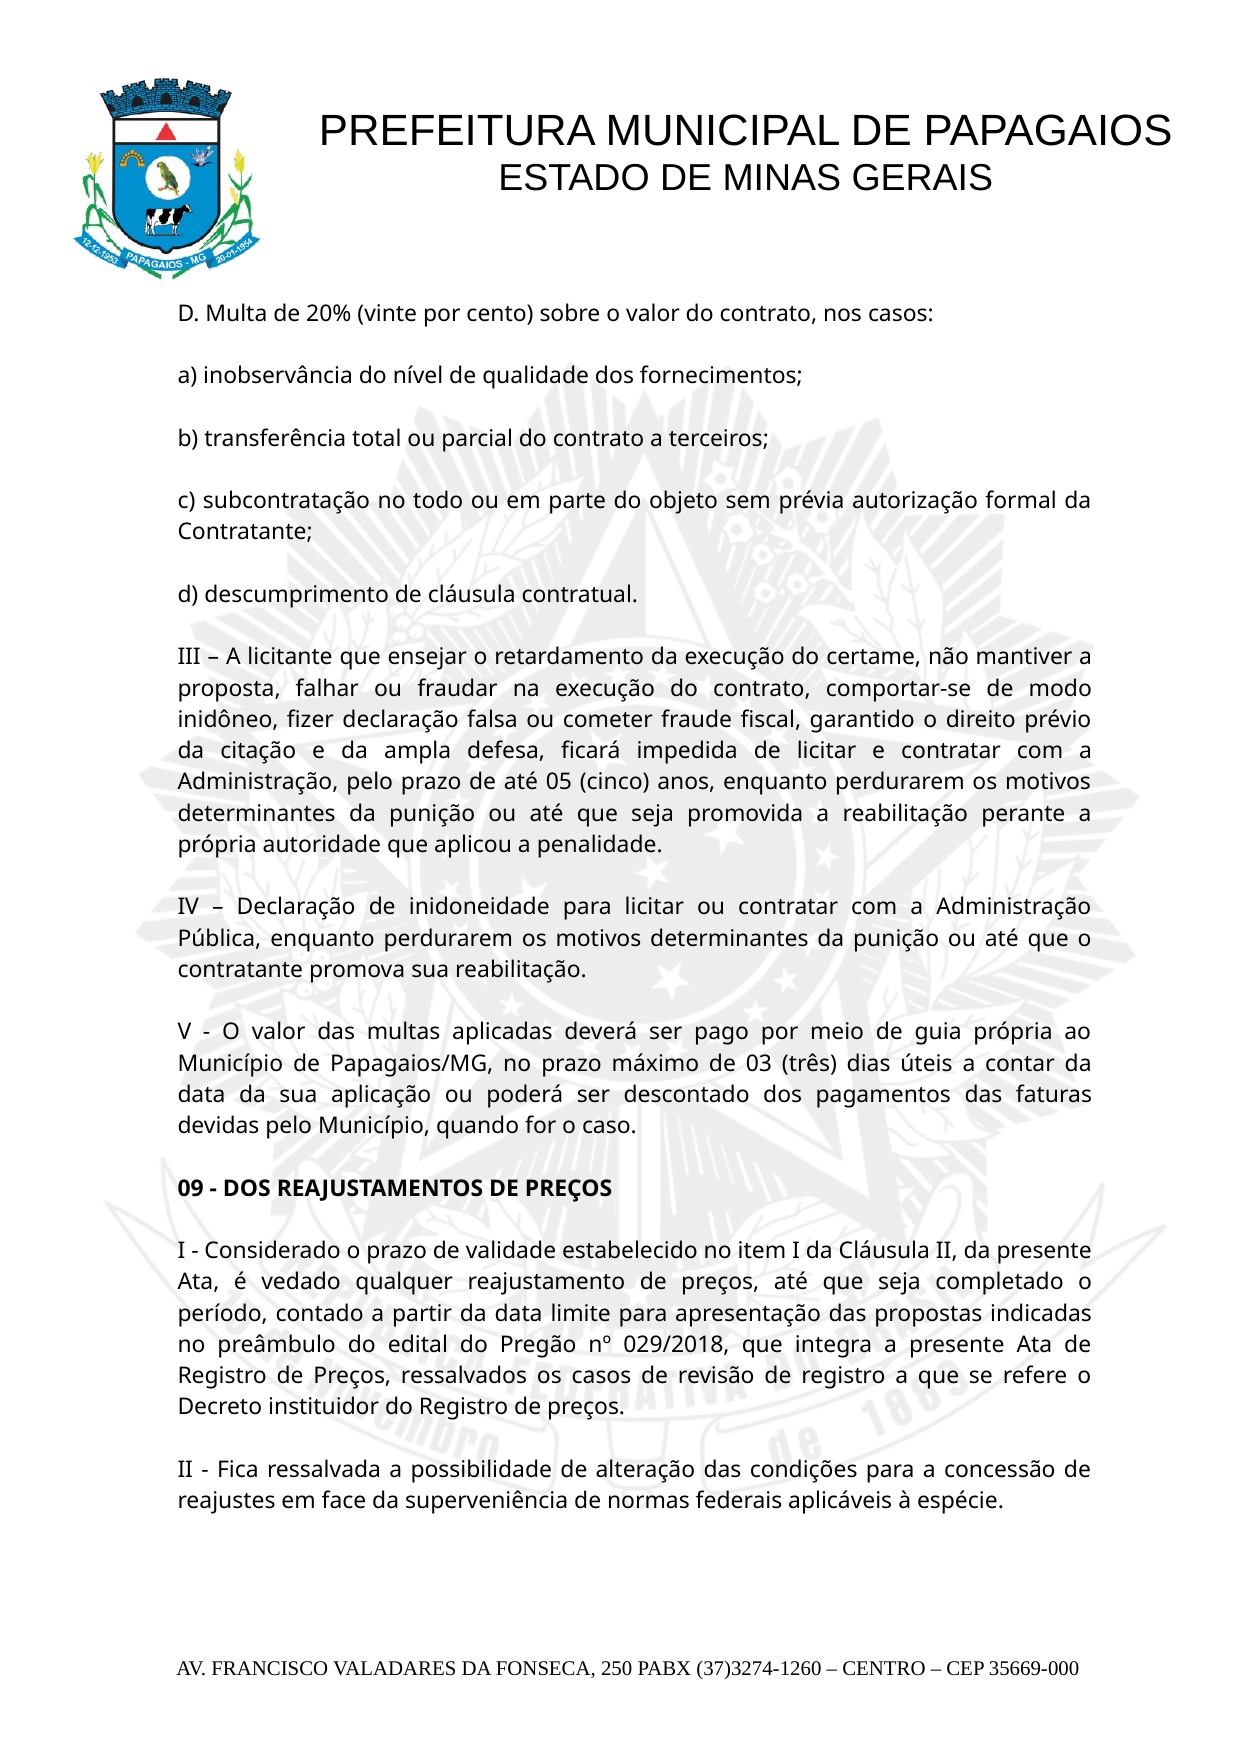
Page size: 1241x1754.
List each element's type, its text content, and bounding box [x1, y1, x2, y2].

text d) descumprimento de cláusula contratual. [177, 578, 1093, 609]
picture [102, 361, 1167, 1510]
text D. Multa de 20% (vinte por cento) sobre o valor do contrato, nos casos: [177, 297, 1093, 328]
text a) inobservância do nível de qualidade dos fornecimentos; [177, 359, 1093, 390]
text I - Considerado o prazo de validade estabelecido no item I da Cláusula II, da presente Ata, é vedado qualquer reajustamento de preços, até que seja completado o período, contado a partir da data limite para apresentação das propostas indicadas no preâmbulo do edital do Pregão nº 029/2018, que integra a presente Ata de Registro de Preços, ressalvados os casos de revisão de registro a que se refere o Decreto instituidor do Registro de preços. [177, 1234, 1093, 1422]
text c) subcontratação no todo ou em parte do objeto sem prévia autorização formal da Contratante; [177, 484, 1093, 547]
picture [72, 73, 262, 281]
text IV – Declaração de inidoneidade para licitar ou contratar com a Administração Pública, enquanto perdurarem os motivos determinantes da punição ou até que o contratante promova sua reabilitação. [177, 890, 1093, 984]
text II - Fica ressalvada a possibilidade de alteração das condições para a concessão de reajustes em face da superveniência de normas federais aplicáveis à espécie. [177, 1453, 1093, 1515]
text III – A licitante que ensejar o retardamento da execução do certame, não mantiver a proposta, falhar ou fraudar na execução do contrato, comportar-se de modo inidôneo, fizer declaração falsa ou cometer fraude fiscal, garantido o direito prévio da citação e da ampla defesa, ficará impedida de licitar e contratar com a Administração, pelo prazo de até 05 (cinco) anos, enquanto perdurarem os motivos determinantes da punição ou até que seja promovida a reabilitação perante a própria autoridade que aplicou a penalidade. [177, 640, 1093, 859]
text b) transferência total ou parcial do contrato a terceiros; [177, 422, 1093, 453]
text 09 - DOS REAJUSTAMENTOS DE PREÇOS [177, 1172, 1093, 1203]
text V - O valor das multas aplicadas deverá ser pago por meio de guia própria ao Município de Papagaios/MG, no prazo máximo de 03 (três) dias úteis a contar da data da sua aplicação ou poderá ser descontado dos pagamentos das faturas devidas pelo Município, quando for o caso. [177, 1015, 1093, 1140]
